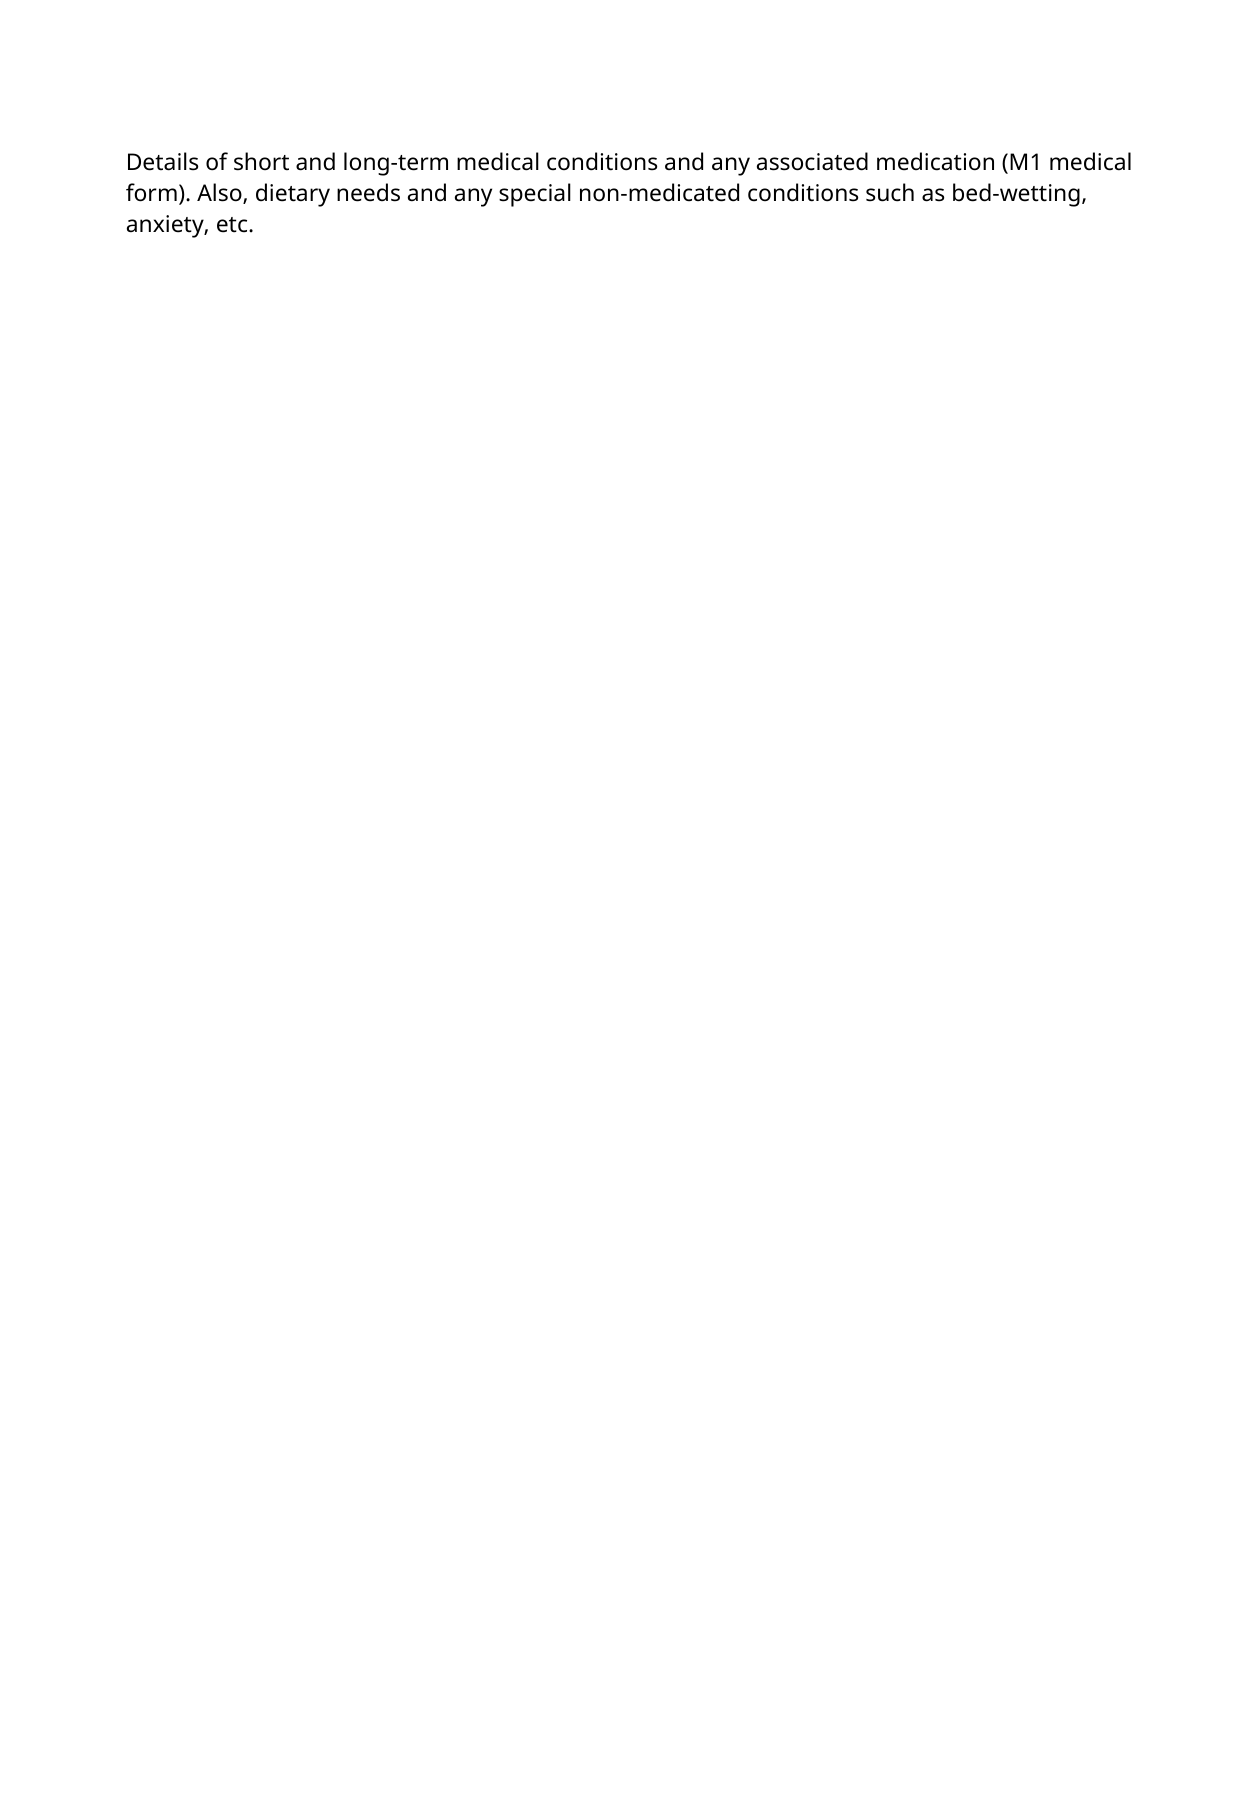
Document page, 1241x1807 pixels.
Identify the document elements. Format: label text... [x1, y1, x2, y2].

text Details of short and long-term medical conditions and any associated medication (M1 medical form). Also, dietary needs and any special non-medicated conditions such as bed-wetting, anxiety, etc. [126, 146, 1152, 239]
